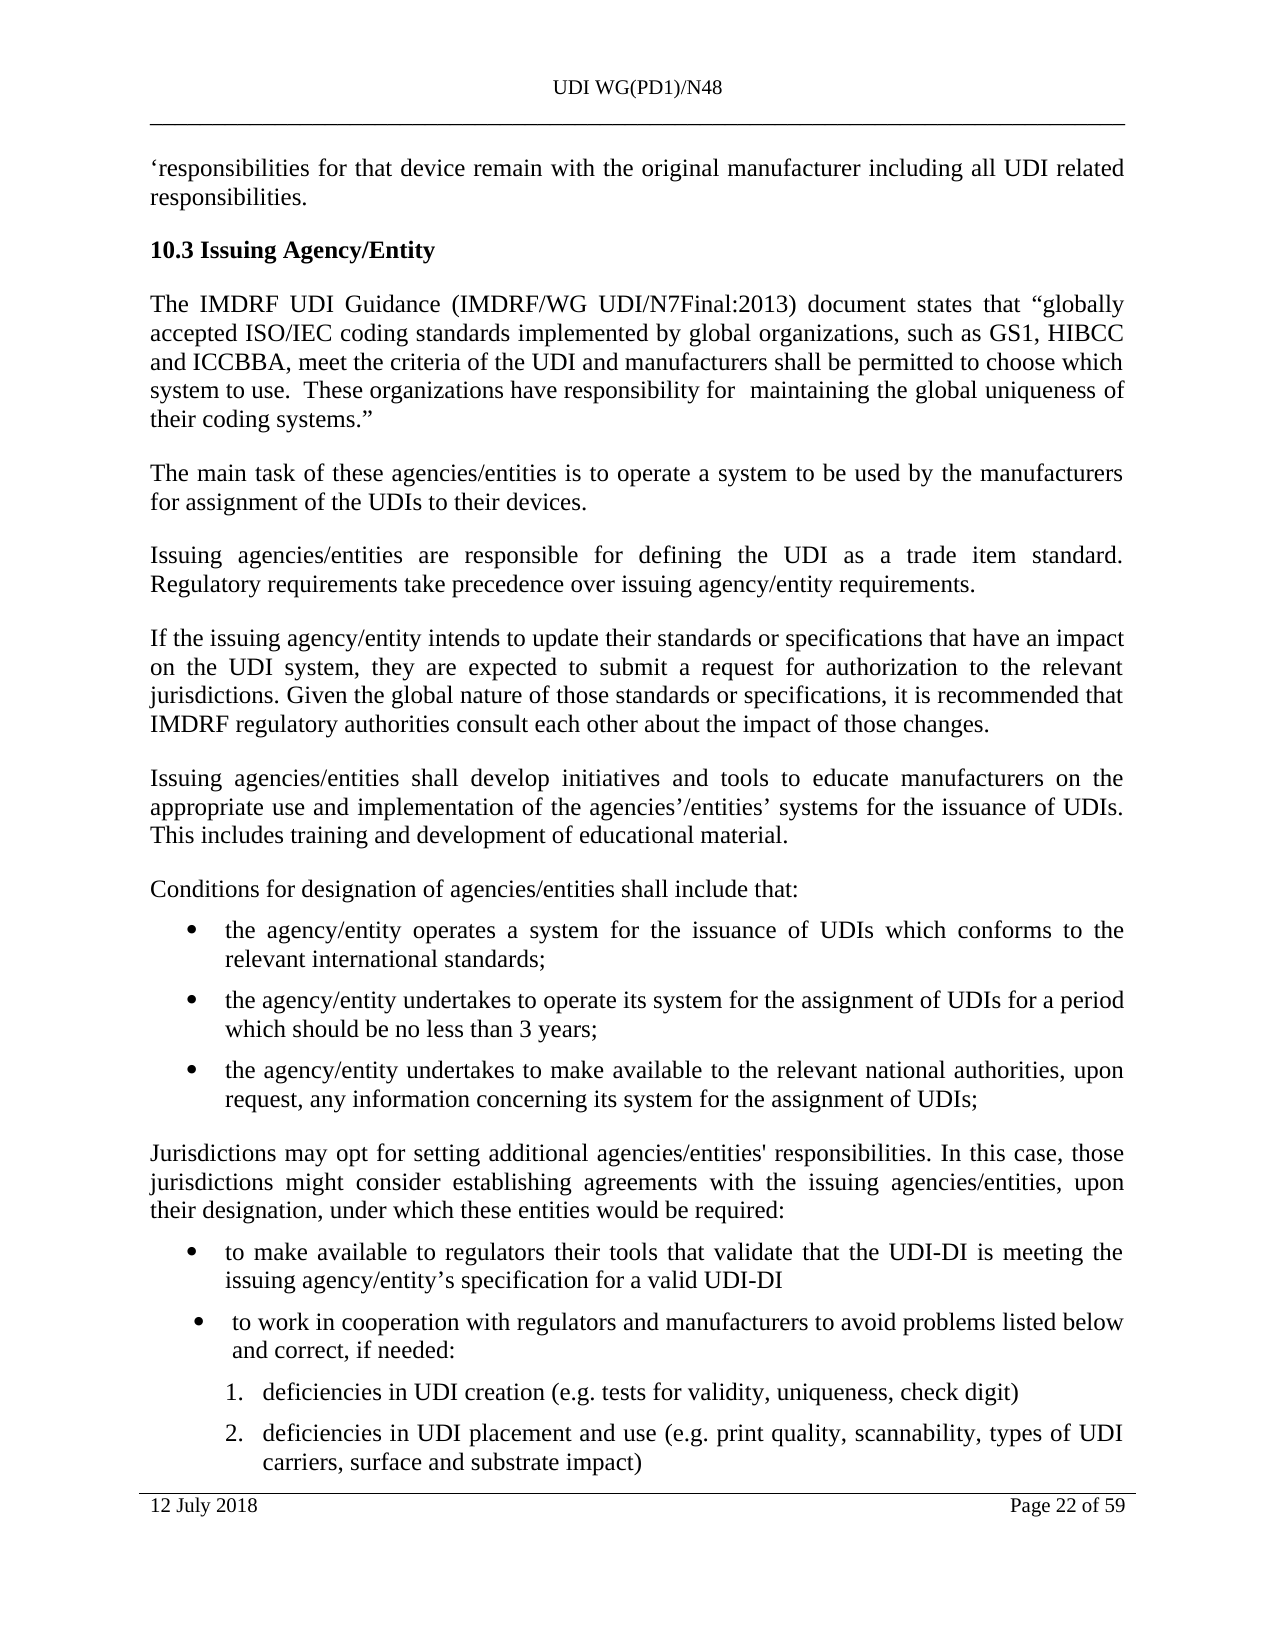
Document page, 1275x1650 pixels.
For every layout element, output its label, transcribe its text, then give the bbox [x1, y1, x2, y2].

list to work in cooperation with regulators and manufacturers to avoid problems listed below and correct, if needed: [194, 1307, 1125, 1364]
list to make available to regulators their tools that validate that the UDI-DI is meeting the issuing agency/entity’s specification for a valid UDI-DI [187, 1237, 1125, 1294]
text The IMDRF UDI Guidance (IMDRF/WG UDI/N7Final:2013) document states that “globally accepted ISO/IEC coding standards implemented by global organizations, such as GS1, HIBCC and ICCBBA, meet the criteria of the UDI and manufacturers shall be permitted to choose which system to use. These organizations have responsibility for maintaining the global uniqueness of their coding systems.” [150, 289, 1125, 433]
text Issuing agencies/entities are responsible for defining the UDI as a trade item standard. Regulatory requirements take precedence over issuing agency/entity requirements. [150, 540, 1125, 598]
list the agency/entity undertakes to make available to the relevant national authorities, upon request, any information concerning its system for the assignment of UDIs; [187, 1055, 1125, 1113]
subtitle 10.3 Issuing Agency/Entity [150, 235, 1125, 264]
text Jurisdictions may opt for setting additional agencies/entities' responsibilities. In this case, those jurisdictions might consider establishing agreements with the issuing agencies/entities, upon their designation, under which these entities would be required: [150, 1138, 1125, 1224]
text Issuing agencies/entities shall develop initiatives and tools to educate manufacturers on the appropriate use and implementation of the agencies’/entities’ systems for the issuance of UDIs. This includes training and development of educational material. [150, 763, 1125, 849]
list deficiencies in UDI placement and use (e.g. print quality, scannability, types of UDI carriers, surface and substrate impact) [225, 1418, 1125, 1475]
text Conditions for designation of agencies/entities shall include that: [150, 874, 1125, 903]
text The main task of these agencies/entities is to operate a system to be used by the manufacturers for assignment of the UDIs to their devices. [150, 458, 1125, 515]
list the agency/entity operates a system for the issuance of UDIs which conforms to the relevant international standards; [187, 915, 1125, 973]
text If the issuing agency/entity intends to update their standards or specifications that have an impact on the UDI system, they are expected to submit a request for authorization to the relevant jurisdictions. Given the global nature of those standards or specifications, it is recommended that IMDRF regulatory authorities consult each other about the impact of those changes. [150, 623, 1125, 738]
list deficiencies in UDI creation (e.g. tests for validity, uniqueness, check digit) [225, 1377, 1125, 1405]
list the agency/entity undertakes to operate its system for the assignment of UDIs for a period which should be no less than 3 years; [187, 985, 1125, 1043]
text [150, 153, 1125, 210]
